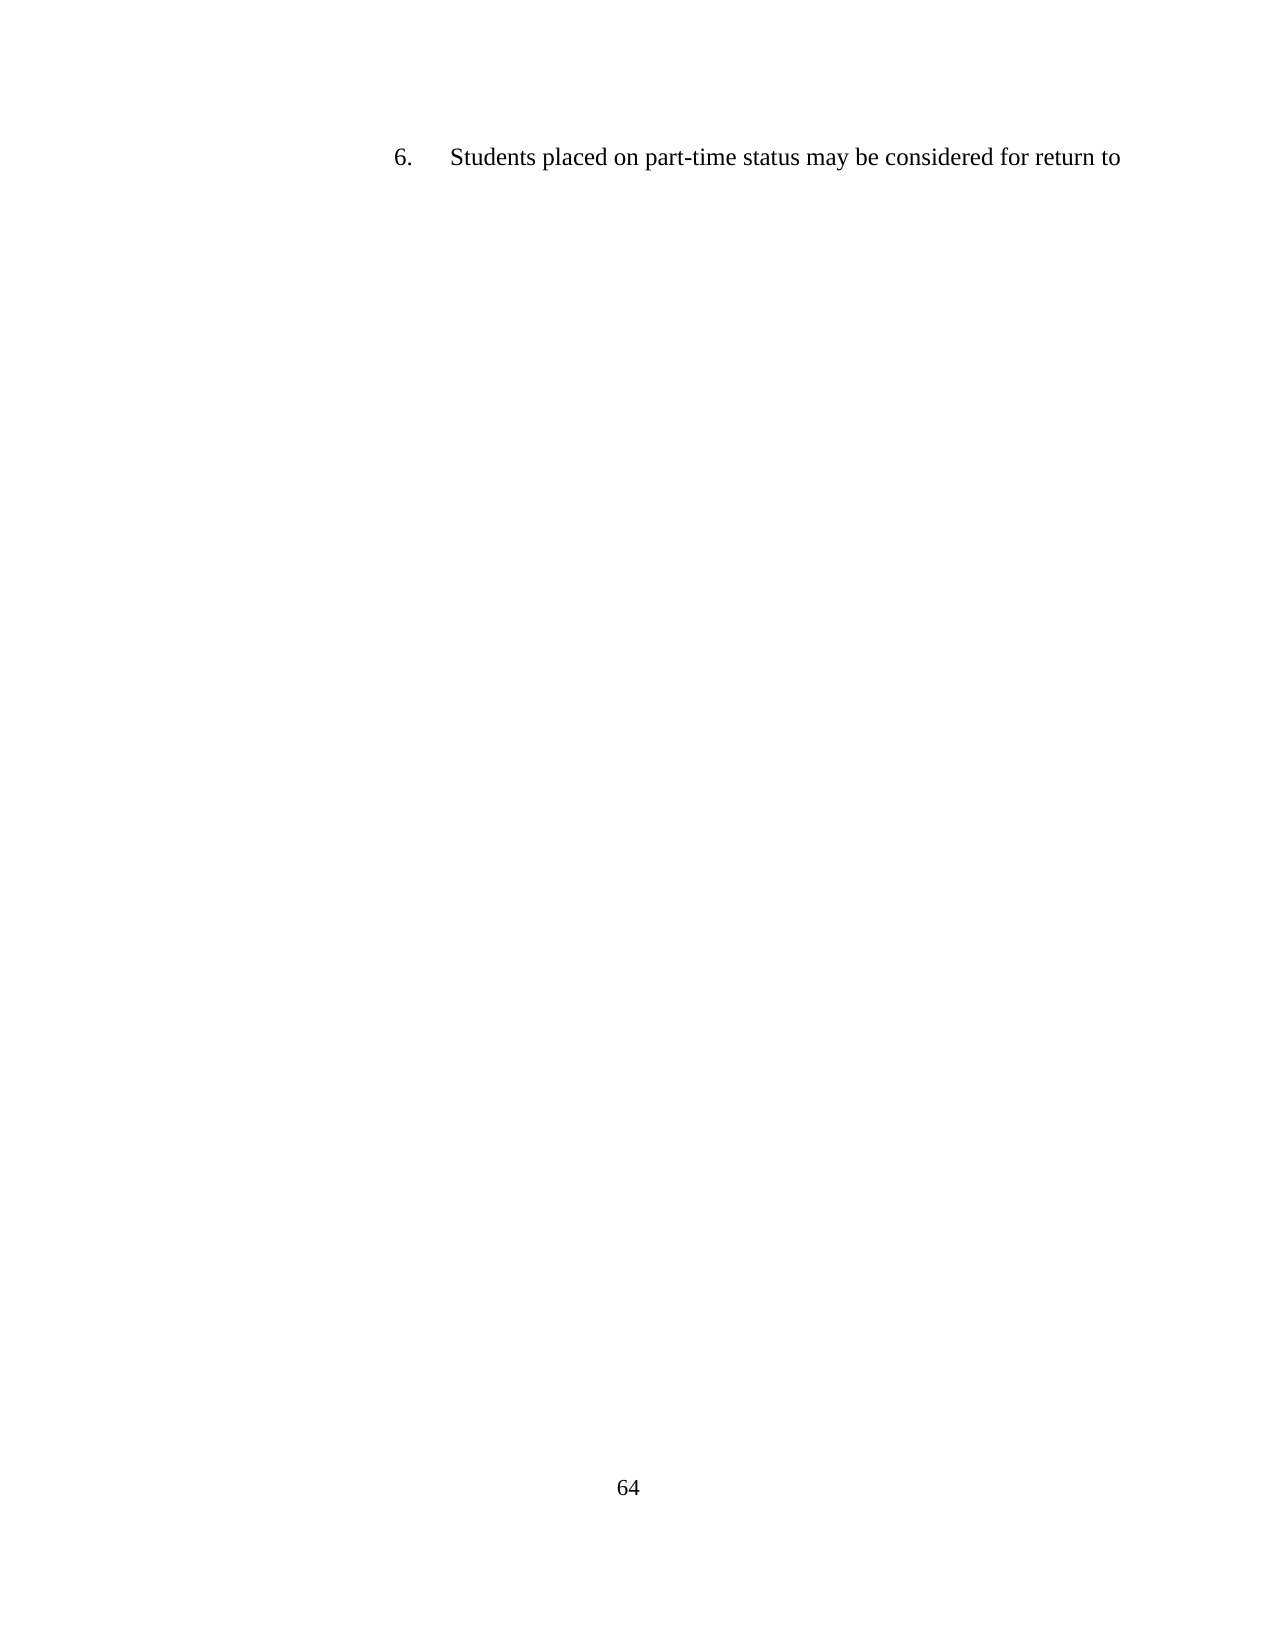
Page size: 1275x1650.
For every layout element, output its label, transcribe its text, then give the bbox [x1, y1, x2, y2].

list Students placed on part-time status may be considered for return to [394, 142, 1173, 170]
